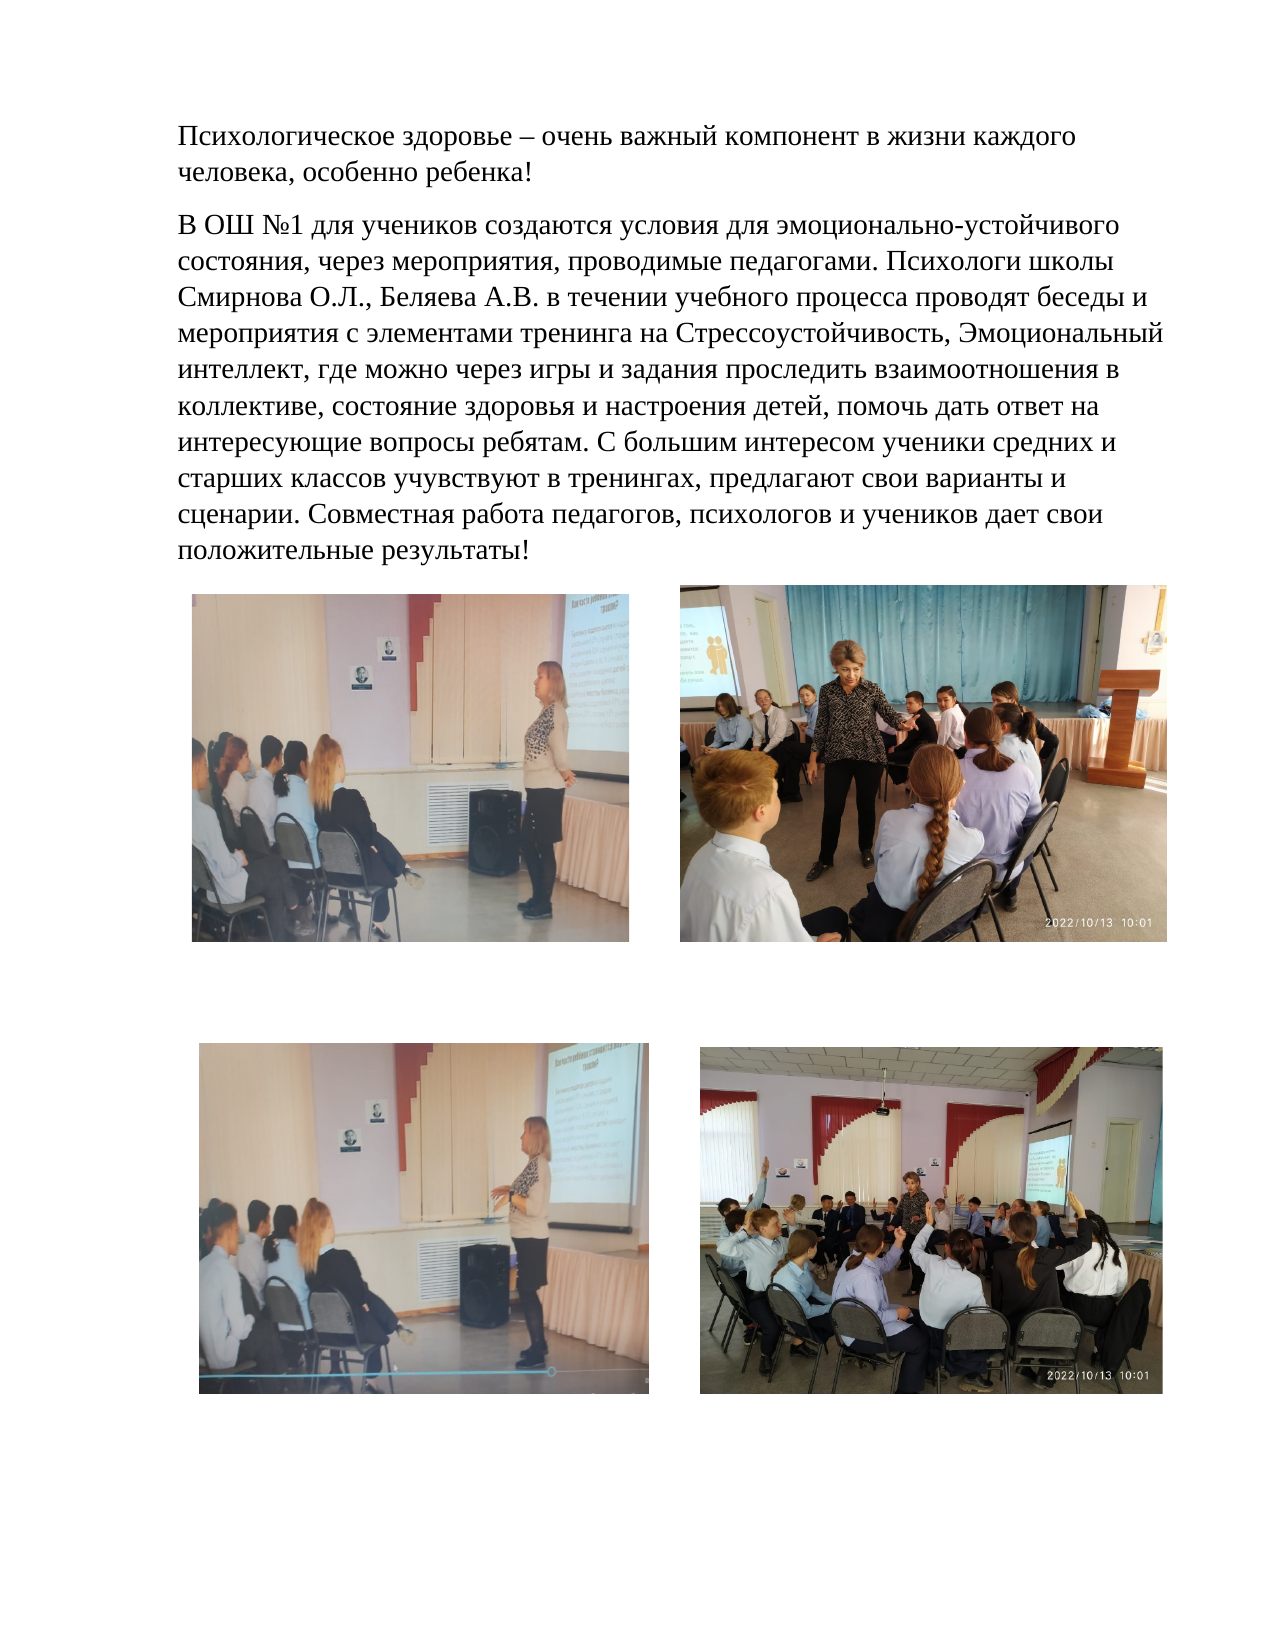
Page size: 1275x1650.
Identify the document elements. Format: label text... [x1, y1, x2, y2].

picture [199, 1043, 649, 1394]
picture [700, 1047, 1163, 1394]
text В ОШ №1 для учеников создаются условия для эмоционально-устойчивого состояния, через мероприятия, проводимые педагогами. Психологи школы Смирнова О.Л., Беляева А.В. в течении учебного процесса проводят беседы и мероприятия с элементами тренинга на Стрессоустойчивость, Эмоциональный интеллект, где можно через игры и задания проследить взаимоотношения в коллективе, состояние здоровья и настроения детей, помочь дать ответ на интересующие вопросы ребятам. С большим интересом ученики средних и старших классов учувствуют в тренингах, предлагают свои варианты и сценарии. Совместная работа педагогов, психологов и учеников дает свои положительные результаты! [177, 207, 1186, 566]
picture [680, 585, 1167, 942]
text Психологическое здоровье – очень важный компонент в жизни каждого человека, особенно ребенка! [177, 118, 1186, 188]
picture [191, 594, 630, 942]
